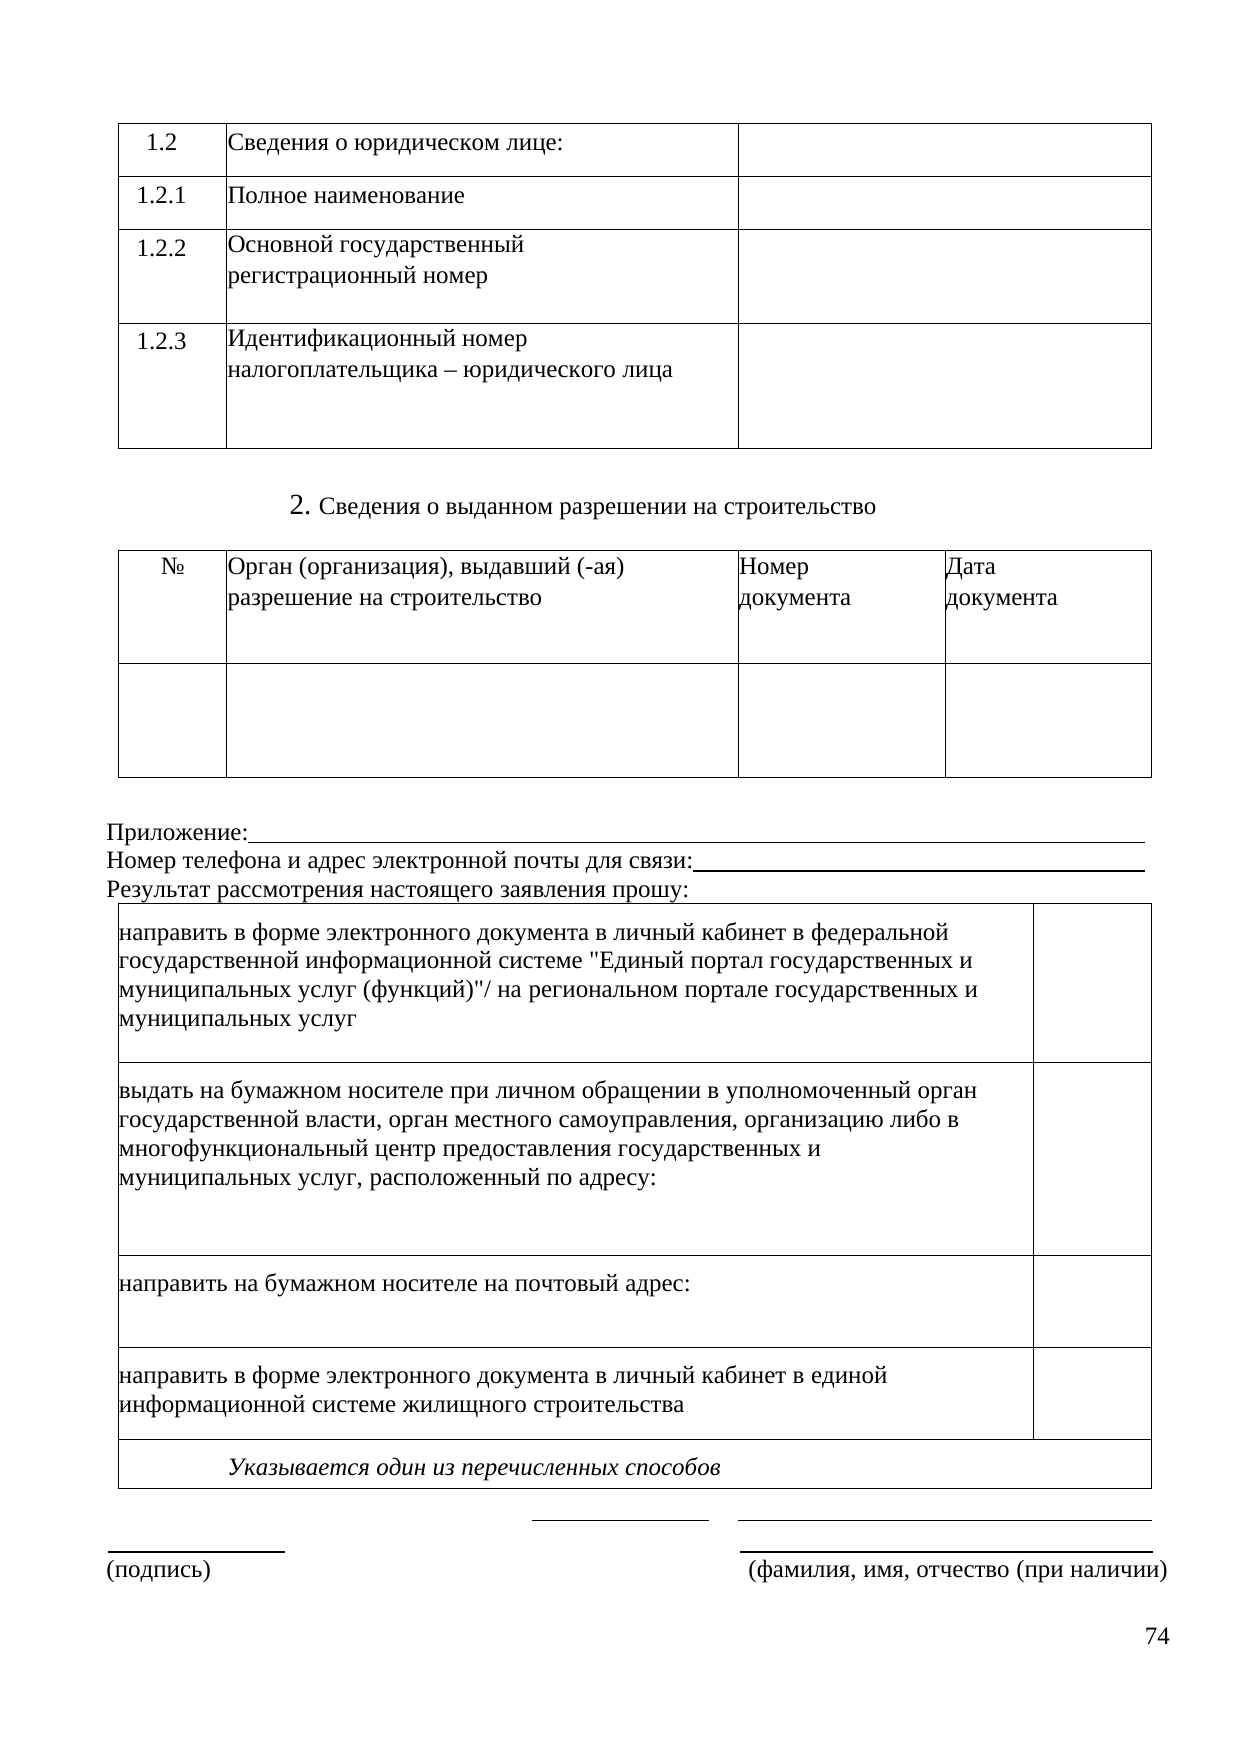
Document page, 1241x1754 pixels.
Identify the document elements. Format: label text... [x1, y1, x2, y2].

table_header Дата документа [946, 551, 1151, 663]
table_cell Основной государственный регистрационный номер [227, 230, 738, 322]
table_header Сведения о юридическом лице: [227, 124, 738, 176]
table_cell [227, 664, 738, 777]
table_header [739, 124, 1151, 176]
table_cell Полное наименование [227, 177, 738, 228]
table_cell Указывается один из перечисленных способов [119, 1440, 1151, 1487]
table_cell [1034, 1256, 1151, 1347]
table_cell [739, 177, 1151, 228]
table_cell 1.2.2 [119, 230, 226, 322]
table_header направить в форме электронного документа в личный кабинет в федеральной государственной информационной системе "Единый портал государственных и муниципальных услуг (функций)"/ на региональном портале государственных и муниципальных услуг [119, 904, 1033, 1062]
table_cell 1.2.1 [119, 177, 226, 228]
table_header [1034, 904, 1151, 1062]
table_cell 1.2.3 [119, 324, 226, 448]
table_cell [739, 230, 1151, 322]
table_cell [1034, 1063, 1151, 1254]
table_header 1.2 [119, 124, 226, 176]
table_cell [946, 664, 1151, 777]
table_header № [119, 551, 226, 663]
table_cell [739, 664, 945, 777]
table_header Орган (организация), выдавший (-ая) разрешение на строительство [227, 551, 738, 663]
table_header Номер документа [739, 551, 945, 663]
table_cell [739, 324, 1151, 448]
table_cell [119, 664, 226, 777]
table_cell направить в форме электронного документа в личный кабинет в единой информационной системе жилищного строительства [119, 1348, 1033, 1438]
table_cell [1034, 1348, 1151, 1438]
list Сведения о выданном разрешении на строительство [289, 487, 1169, 520]
text Приложение: Номер телефона и адрес электронной почты для связи: Результат рассмотрения настоящего заявления прошу: [106, 817, 1151, 903]
text (подпись) (фамилия, имя, отчество (при наличии) [106, 1554, 1169, 1583]
table_cell выдать на бумажном носителе при личном обращении в уполномоченный орган государственной власти, орган местного самоуправления, организацию либо в многофункциональный центр предоставления государственных и муниципальных услуг, расположенный по адресу: [119, 1063, 1033, 1254]
table_cell Идентификационный номер налогоплательщика – юридического лица [227, 324, 738, 448]
table_cell направить на бумажном носителе на почтовый адрес: [119, 1256, 1033, 1347]
